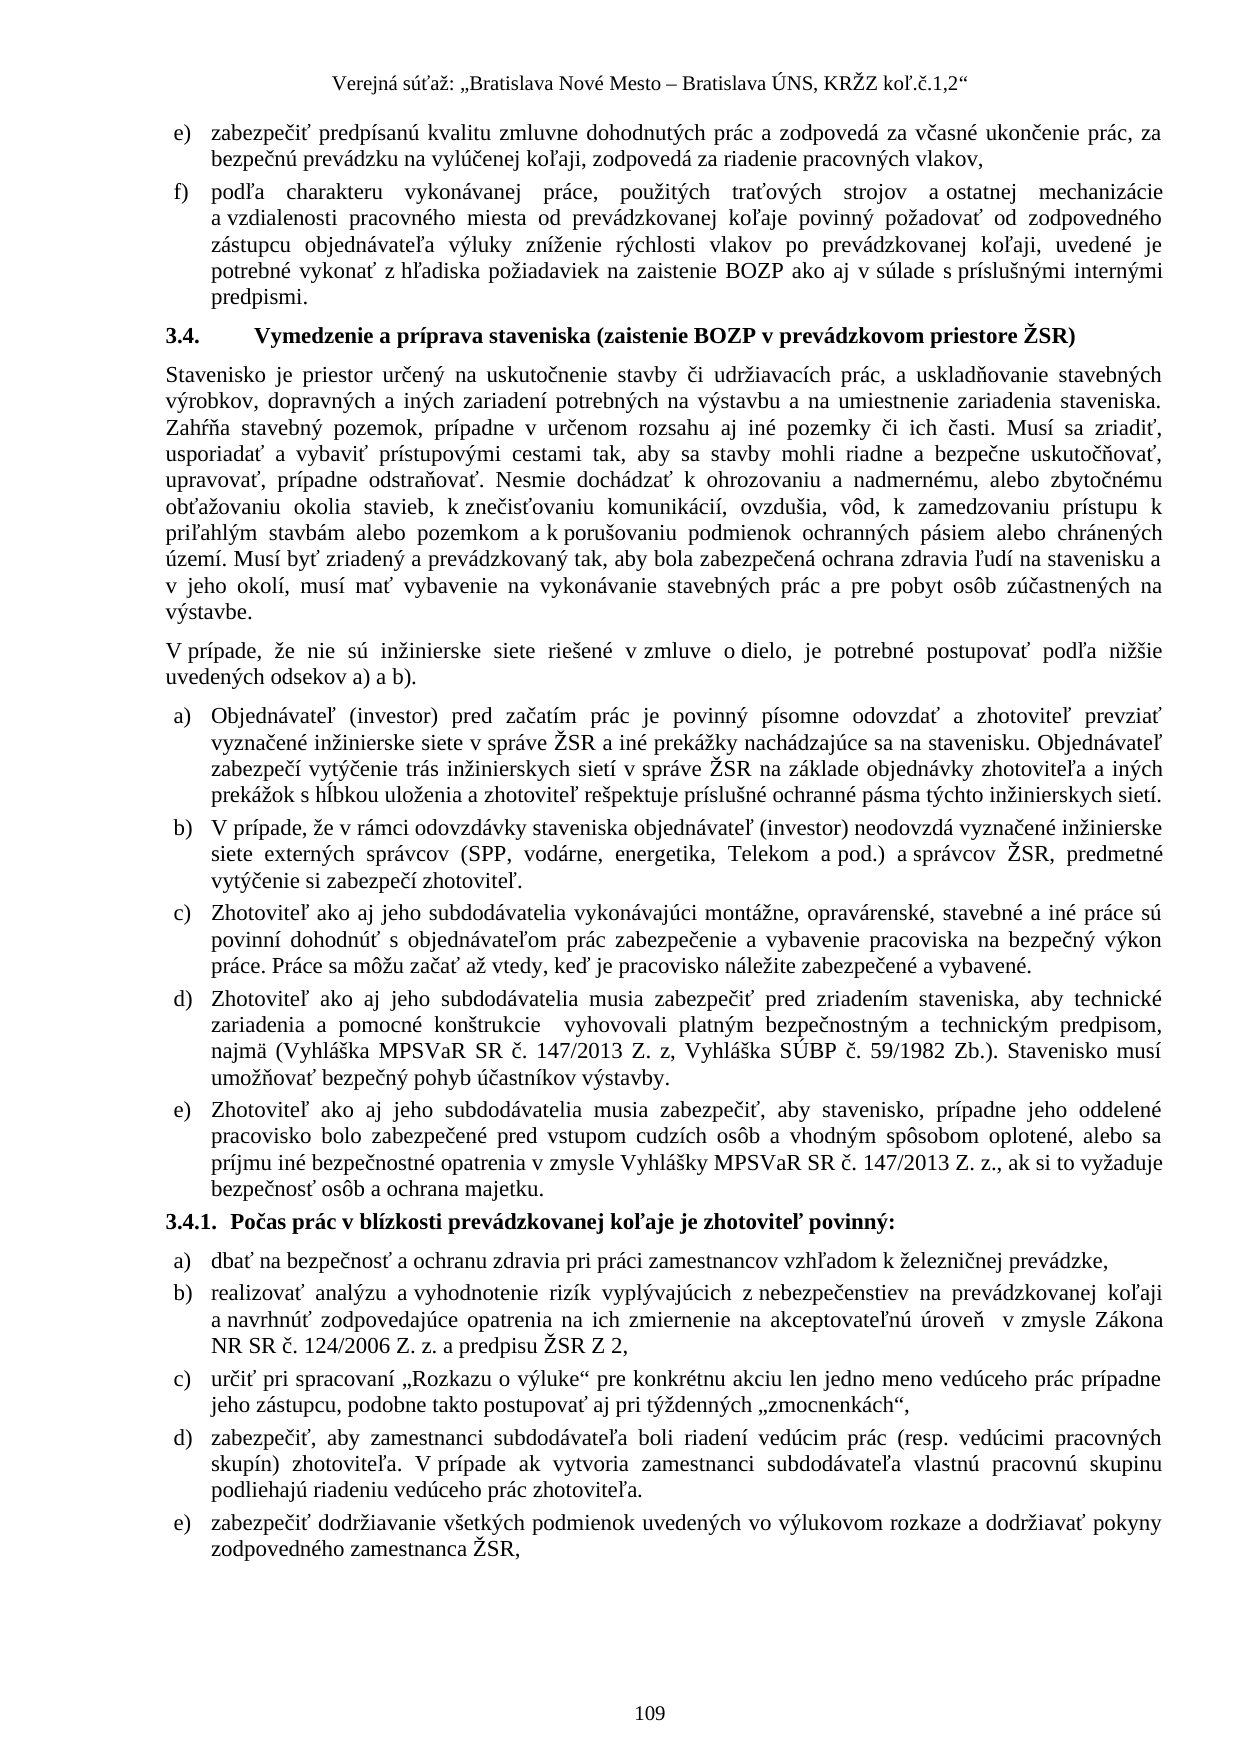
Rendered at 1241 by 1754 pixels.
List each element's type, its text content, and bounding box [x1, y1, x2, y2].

list Zhotoviteľ ako aj jeho subdodávatelia musia zabezpečiť pred zriadením staveniska, aby technické zariadenia a pomocné konštrukcie vyhovovali platným bezpečnostným a technickým predpisom, najmä (Vyhláška MPSVaR SR č. 147/2013 Z. z, Vyhláška SÚBP č. 59/1982 Zb.). Stavenisko musí umožňovať bezpečný pohyb účastníkov výstavby. [173, 984, 1163, 1090]
list dbať na bezpečnosť a ochranu zdravia pri práci zamestnancov vzhľadom k železničnej prevádzke, [173, 1247, 1163, 1273]
list Zhotoviteľ ako aj jeho subdodávatelia musia zabezpečiť, aby stavenisko, prípadne jeho oddelené pracovisko bolo zabezpečené pred vstupom cudzích osôb a vhodným spôsobom oplotené, alebo sa príjmu iné bezpečnostné opatrenia v zmysle Vyhlášky MPSVaR SR č. 147/2013 Z. z., ak si to vyžaduje bezpečnosť osôb a ochrana majetku. [173, 1096, 1163, 1202]
list zabezpečiť dodržiavanie všetkých podmienok uvedených vo výlukovom rozkaze a dodržiavať pokyny zodpovedného zamestnanca ŽSR, [173, 1509, 1163, 1562]
list realizovať analýzu a vyhodnotenie rizík vyplývajúcich z nebezpečenstiev na prevádzkovanej koľaji a navrhnúť zodpovedajúce opatrenia na ich zmiernenie na akceptovateľnú úroveň v zmysle Zákona NR SR č. 124/2006 Z. z. a predpisu ŽSR Z 2, [173, 1279, 1163, 1358]
list zabezpečiť, aby zamestnanci subdodávateľa boli riadení vedúcim prác (resp. vedúcimi pracovných skupín) zhotoviteľa. V prípade ak vytvoria zamestnanci subdodávateľa vlastnú pracovnú skupinu podliehajú riadeniu vedúceho prác zhotoviteľa. [173, 1424, 1163, 1503]
text Stavenisko je priestor určený na uskutočnenie stavby či udržiavacích prác, a uskladňovanie stavebných výrobkov, dopravných a iných zariadení potrebných na výstavbu a na umiestnenie zariadenia staveniska. Zahŕňa stavebný pozemok, prípadne v určenom rozsahu aj iné pozemky či ich časti. Musí sa zriadiť, usporiadať a vybaviť prístupovými cestami tak, aby sa stavby mohli riadne a bezpečne uskutočňovať, upravovať, prípadne odstraňovať. Nesmie dochádzať k ohrozovaniu a nadmernému, alebo zbytočnému obťažovaniu okolia stavieb, k znečisťovaniu komunikácií, ovzdušia, vôd, k zamedzovaniu prístupu k priľahlým stavbám alebo pozemkom a k porušovaniu podmienok ochranných pásiem alebo chránených území. Musí byť zriadený a prevádzkovaný tak, aby bola zabezpečená ochrana zdravia ľudí na stavenisku a v jeho okolí, musí mať vybavenie na vykonávanie stavebných prác a pre pobyt osôb zúčastnených na výstavbe. [165, 361, 1163, 624]
list Objednávateľ (investor) pred začatím prác je povinný písomne odovzdať a zhotoviteľ prevziať vyznačené inžinierske siete v správe ŽSR a iné prekážky nachádzajúce sa na stavenisku. Objednávateľ zabezpečí vytýčenie trás inžinierskych sietí v správe ŽSR na základe objednávky zhotoviteľa a iných prekážok s hĺbkou uloženia a zhotoviteľ rešpektuje príslušné ochranné pásma týchto inžinierskych sietí. [173, 702, 1163, 808]
list podľa charakteru vykonávanej práce, použitých traťových strojov a ostatnej mechanizácie a vzdialenosti pracovného miesta od prevádzkovanej koľaje povinný požadovať od zodpovedného zástupcu objednávateľa výluky zníženie rýchlosti vlakov po prevádzkovanej koľaji, uvedené je potrebné vykonať z hľadiska požiadaviek na zaistenie BOZP ako aj v súlade s príslušnými internými predpismi. [173, 178, 1163, 310]
list určiť pri spracovaní „Rozkazu o výluke“ pre konkrétnu akciu len jedno meno vedúceho prác prípadne jeho zástupcu, podobne takto postupovať aj pri týždenných „zmocnenkách“, [173, 1365, 1163, 1417]
list Vymedzenie a príprava staveniska (zaistenie BOZP v prevádzkovom priestore ŽSR) [165, 322, 1163, 348]
list Zhotoviteľ ako aj jeho subdodávatelia vykonávajúci montážne, opravárenské, stavebné a iné práce sú povinní dohodnúť s objednávateľom prác zabezpečenie a vybavenie pracoviska na bezpečný výkon práce. Práce sa môžu začať až vtedy, keď je pracovisko náležite zabezpečené a vybavené. [173, 899, 1163, 978]
list V prípade, že v rámci odovzdávky staveniska objednávateľ (investor) neodovzdá vyznačené inžinierske siete externých správcov (SPP, vodárne, energetika, Telekom a pod.) a správcov ŽSR, predmetné vytýčenie si zabezpečí zhotoviteľ. [173, 814, 1163, 893]
list Počas prác v blízkosti prevádzkovanej koľaje je zhotoviteľ povinný: [165, 1208, 1163, 1234]
list zabezpečiť predpísanú kvalitu zmluvne dohodnutých prác a zodpovedá za včasné ukončenie prác, za bezpečnú prevádzku na vylúčenej koľaji, zodpovedá za riadenie pracovných vlakov, [173, 119, 1163, 172]
text V prípade, že nie sú inžinierske siete riešené v zmluve o dielo, je potrebné postupovať podľa nižšie uvedených odsekov a) a b). [165, 637, 1163, 690]
